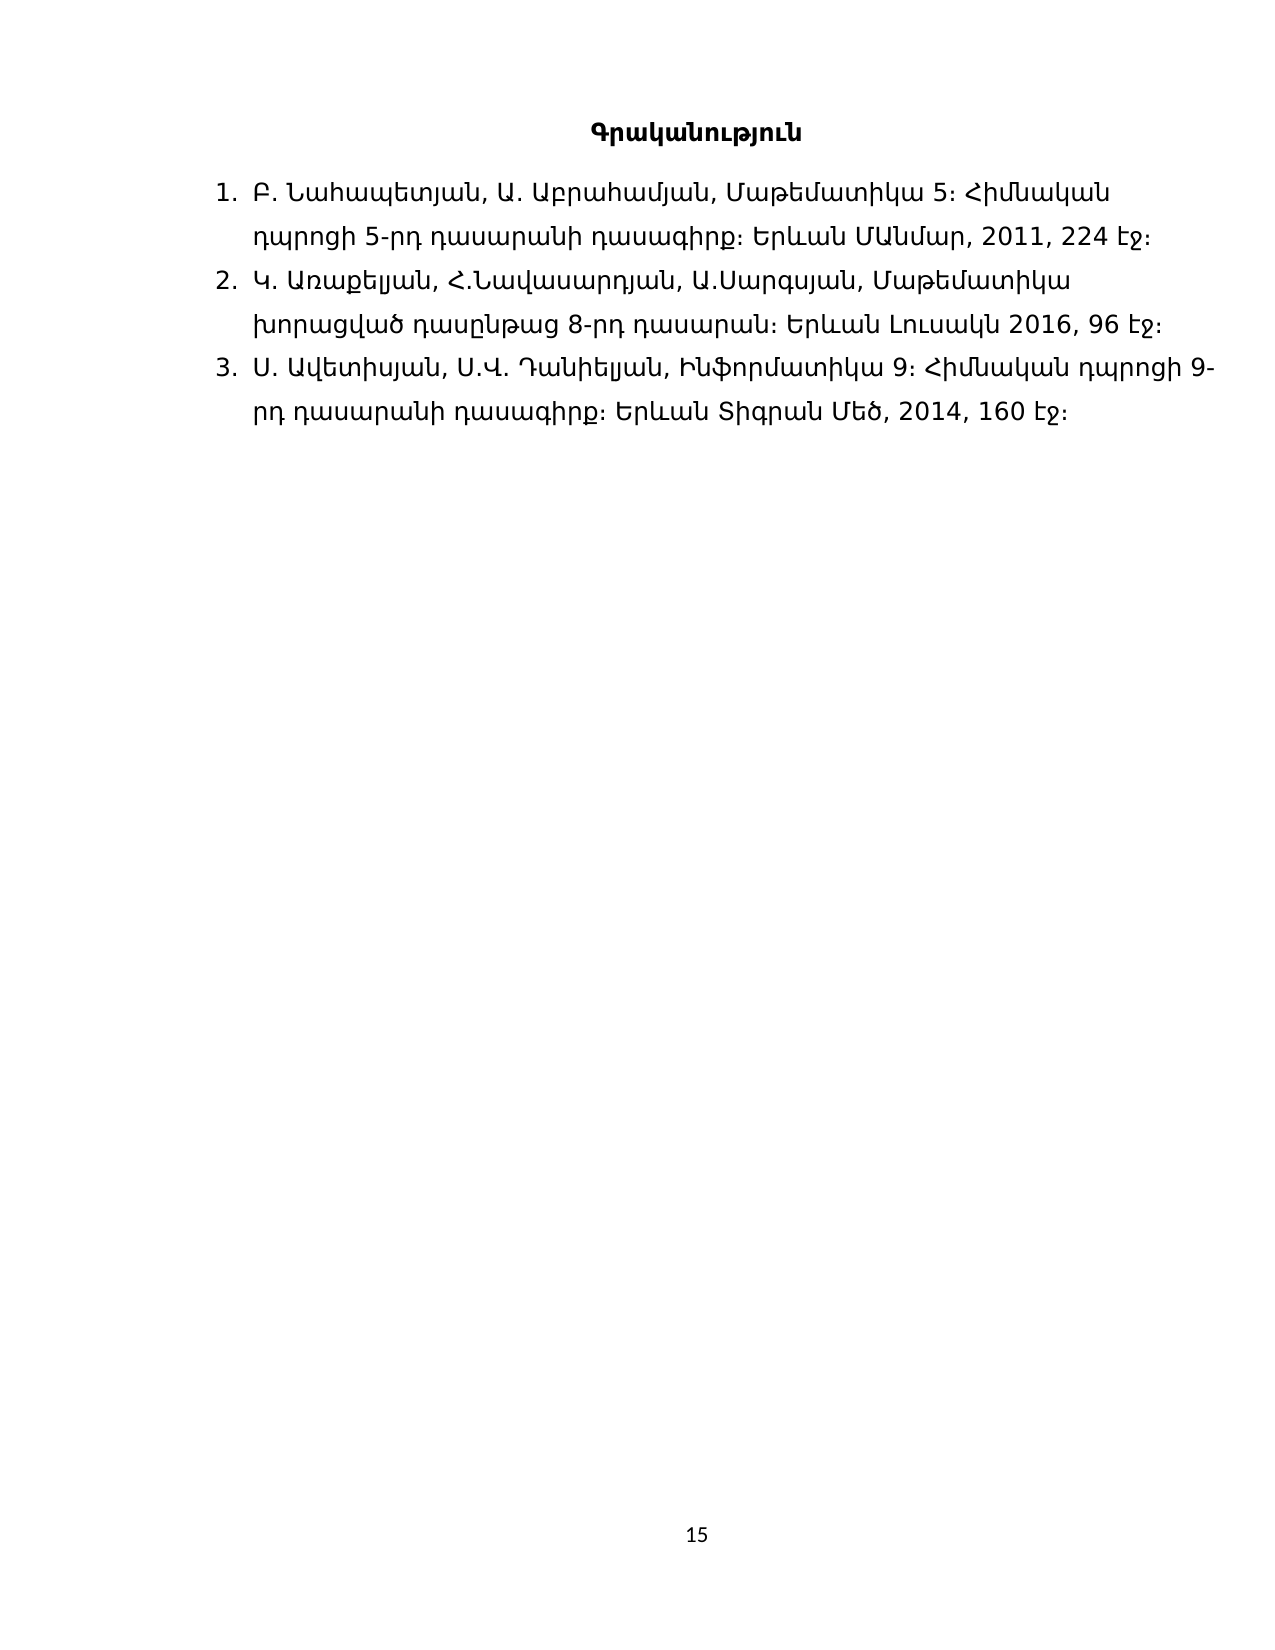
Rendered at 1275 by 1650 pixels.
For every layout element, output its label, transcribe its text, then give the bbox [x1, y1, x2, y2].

list Ս․ Ավետիսյան, Ս․Վ․ Դանիելյան, Ինֆորմատիկա 9։ Հիմնական դպրոցի 9-րդ դասարանի դասագիրք։ Երևան Տիգրան Մեծ, 2014, 160 էջ։ [215, 353, 1216, 426]
list Բ. Նահապետյան, Ա. Աբրահամյան, Մաթեմատիկա 5։ Հիմնական դպրոցի 5-րդ դասարանի դասագիրք։ Երևան ՄԱնմար, 2011, 224 էջ։ [215, 178, 1216, 251]
text Գրականություն [177, 118, 1216, 147]
list Կ. Առաքելյան, Հ.Նավասարդյան, Ա.Սարգսյան, Մաթեմատիկա խորացված դասընթաց 8-րդ դասարան։ Երևան Լուսակն 2016, 96 էջ։ [215, 266, 1216, 339]
